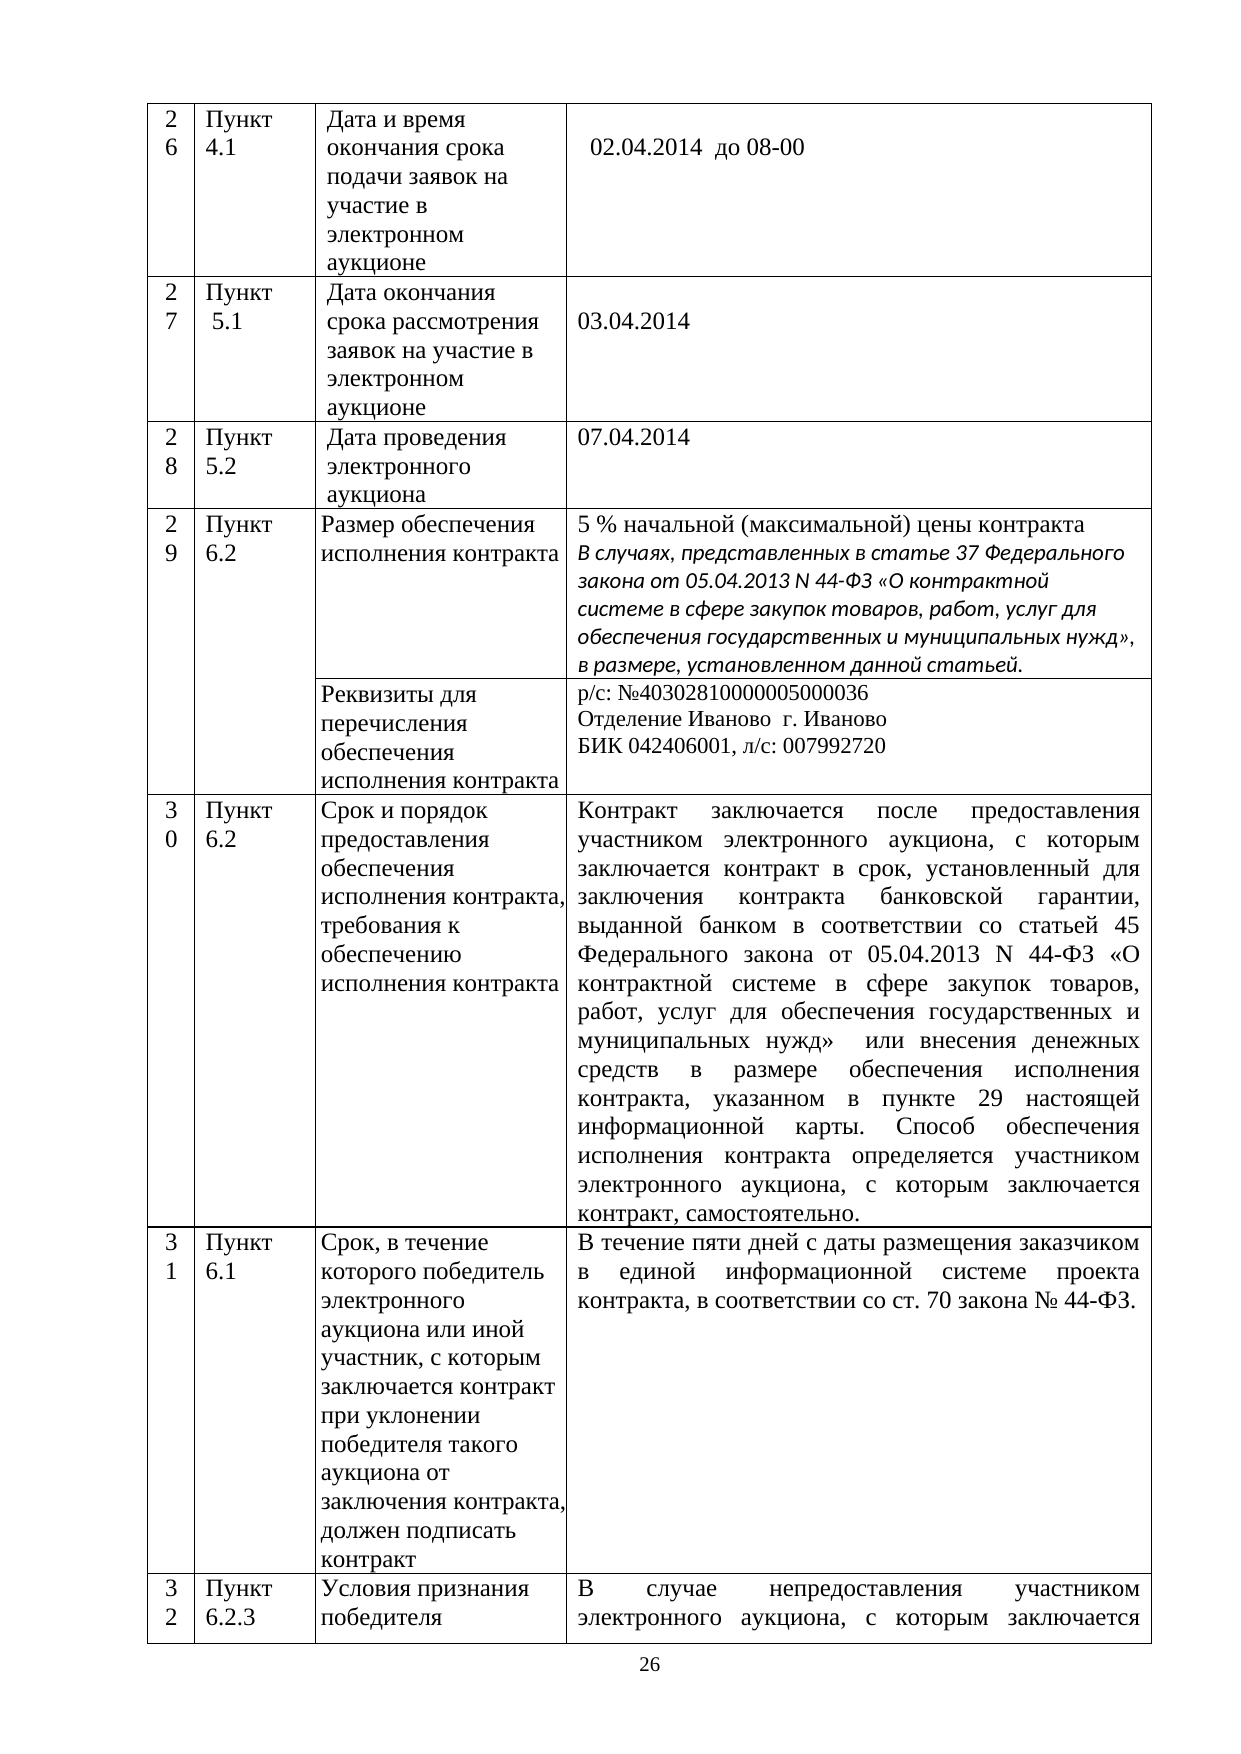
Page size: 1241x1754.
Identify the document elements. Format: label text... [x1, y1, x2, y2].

table_cell Контракт заключается после предоставления участником электронного аукциона, с которым заключается контракт в срок, установленный для заключения контракта банковской гарантии, выданной банком в соответствии со статьей 45 Федерального закона от 05.04.2013 N 44-ФЗ «О контрактной системе в сфере закупок товаров, работ, услуг для обеспечения государственных и муниципальных нужд» или внесения денежных средств в размере обеспечения исполнения контракта, указанном в пункте 29 настоящей информационной карты. Способ обеспечения исполнения контракта определяется участником электронного аукциона, с которым заключается контракт, самостоятельно. [567, 795, 1151, 1226]
table_cell 29 [148, 509, 194, 794]
table_cell 28 [148, 422, 194, 508]
table_cell Пункт 6.1 [195, 1228, 315, 1572]
table_cell Пункт 6.2 [195, 795, 315, 1226]
table_cell Пункт 5.1 [195, 277, 315, 421]
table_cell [567, 1574, 1151, 1643]
table_cell Пункт 6.2 [195, 509, 315, 794]
table_cell Пункт 4.1 [195, 104, 315, 276]
table_cell р/с: №40302810000005000036 Отделение Иваново г. Иваново БИК 042406001, л/с: 007992720 [567, 679, 1151, 794]
table_cell 07.04.2014 [567, 422, 1151, 508]
table_cell Срок, в течение которого победитель электронного аукциона или иной участник, с которым заключается контракт при уклонении победителя такого аукциона от заключения контракта, должен подписать контракт [316, 1228, 566, 1572]
table_cell 03.04.2014 [567, 277, 1151, 421]
table_cell 26 [148, 104, 194, 276]
table_cell Дата и время окончания срока подачи заявок на участие в электронном аукционе [316, 104, 566, 276]
table_cell Дата проведения электронного аукциона [316, 422, 566, 508]
table_cell Размер обеспечения исполнения контракта [316, 509, 566, 678]
table_cell 31 [148, 1228, 194, 1572]
table_cell 02.04.2014 до 08-00 [567, 104, 1151, 276]
table_cell 30 [148, 795, 194, 1226]
table_cell Дата окончания срока рассмотрения заявок на участие в электронном аукционе [316, 277, 566, 421]
table_cell Реквизиты для перечисления обеспечения исполнения контракта [316, 679, 566, 794]
table_cell Пункт 5.2 [195, 422, 315, 508]
table_cell Срок и порядок предоставления обеспечения исполнения контракта, требования к обеспечению исполнения контракта [316, 795, 566, 1226]
table_cell 5 % начальной (максимальной) цены контракта В случаях, представленных в статье 37 Федерального закона от 05.04.2013 N 44-ФЗ «О контрактной системе в сфере закупок товаров, работ, услуг для обеспечения государственных и муниципальных нужд», в размере, установленном данной статьей. [567, 509, 1151, 678]
table_cell 32 [148, 1574, 194, 1643]
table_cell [316, 1574, 566, 1643]
table_cell Пункт 6.2.3 6.2.4 [195, 1574, 315, 1643]
table_cell 27 [148, 277, 194, 421]
table_cell В течение пяти дней с даты размещения заказчиком в единой информационной системе проекта контракта, в соответствии со ст. 70 закона № 44-ФЗ. [567, 1228, 1151, 1572]
